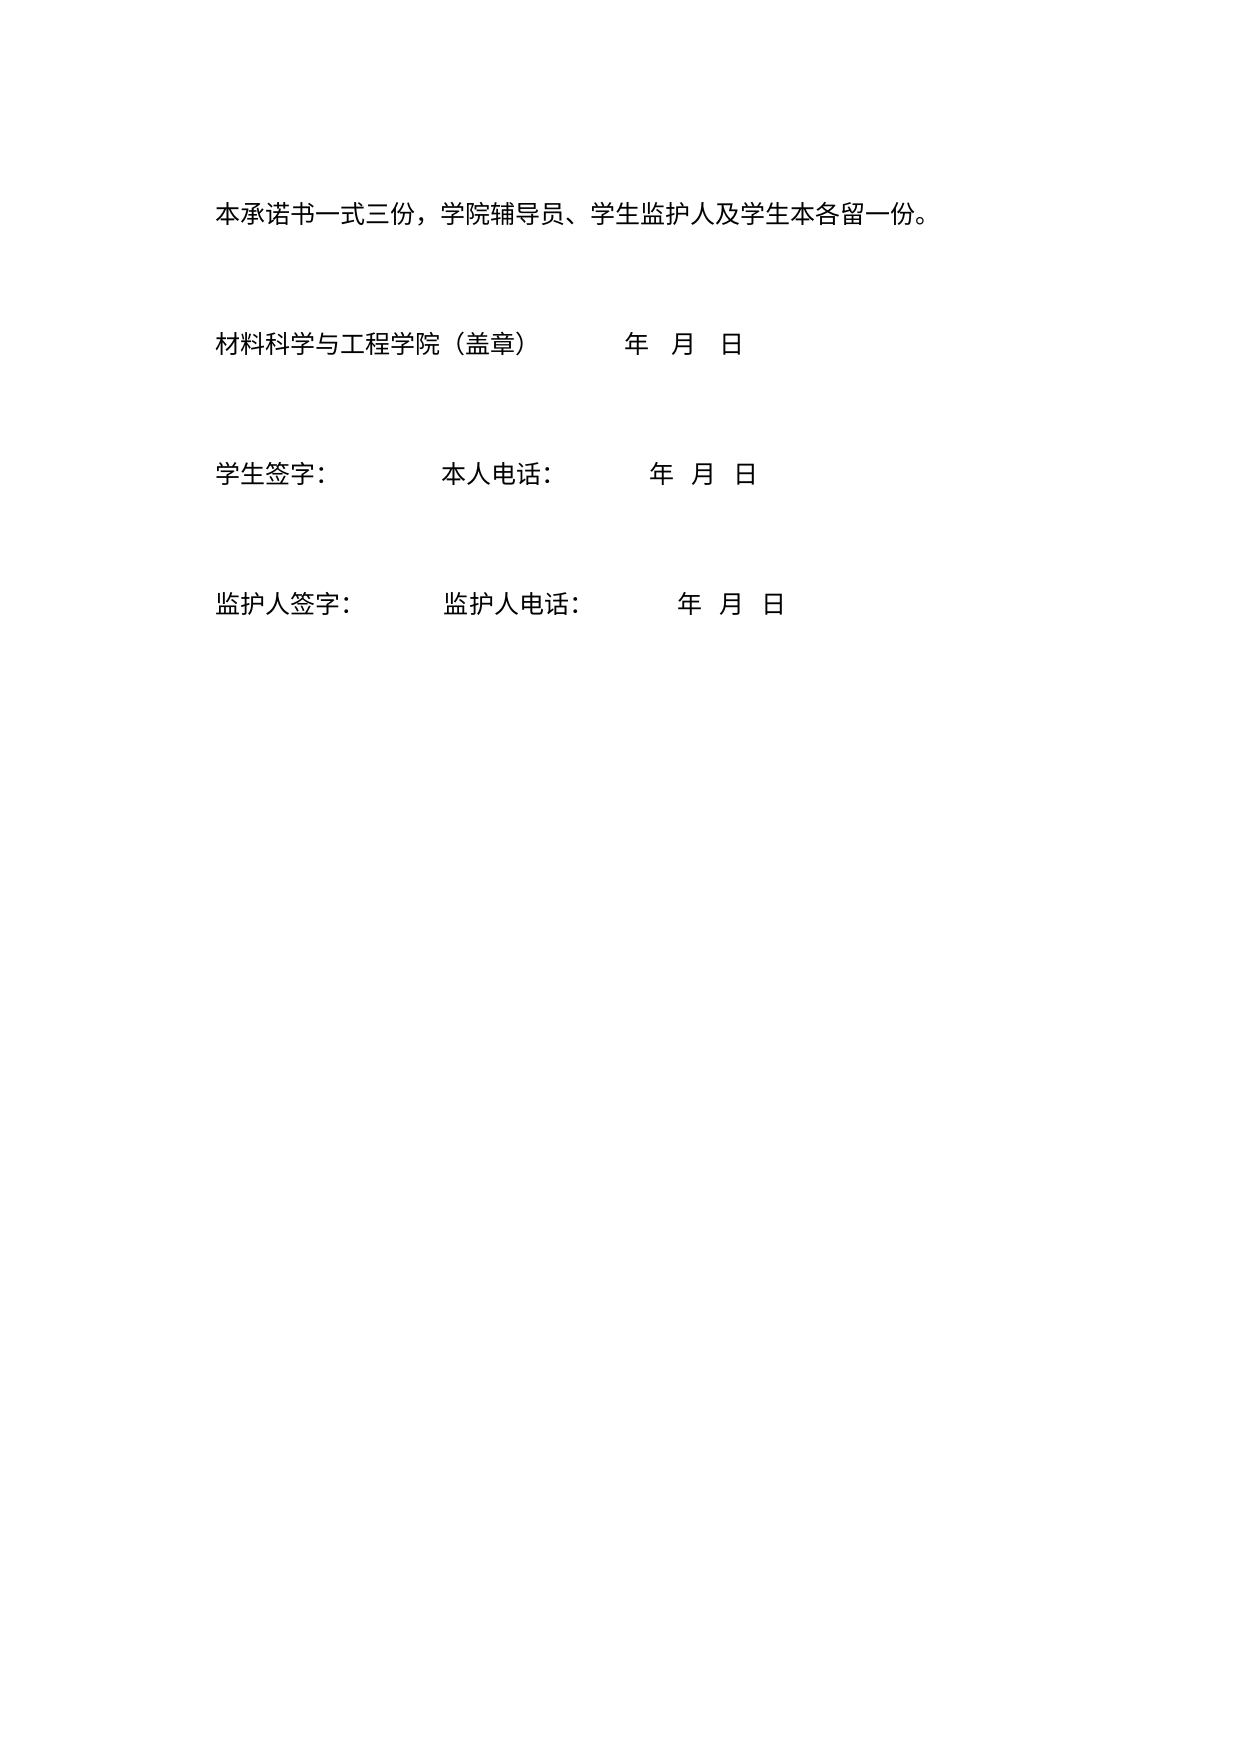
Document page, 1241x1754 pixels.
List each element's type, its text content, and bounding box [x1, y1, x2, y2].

text 本承诺书一式三份，学院辅导员、学生监护人及学生本各留一份。 [165, 180, 1092, 245]
text 材料科学与工程学院（盖章） 年 月 日 [165, 310, 1092, 375]
text 学生签字： 本人电话： 年 月 日 [165, 440, 1092, 505]
text 监护人签字： 监护人电话： 年 月 日 [165, 570, 1092, 635]
